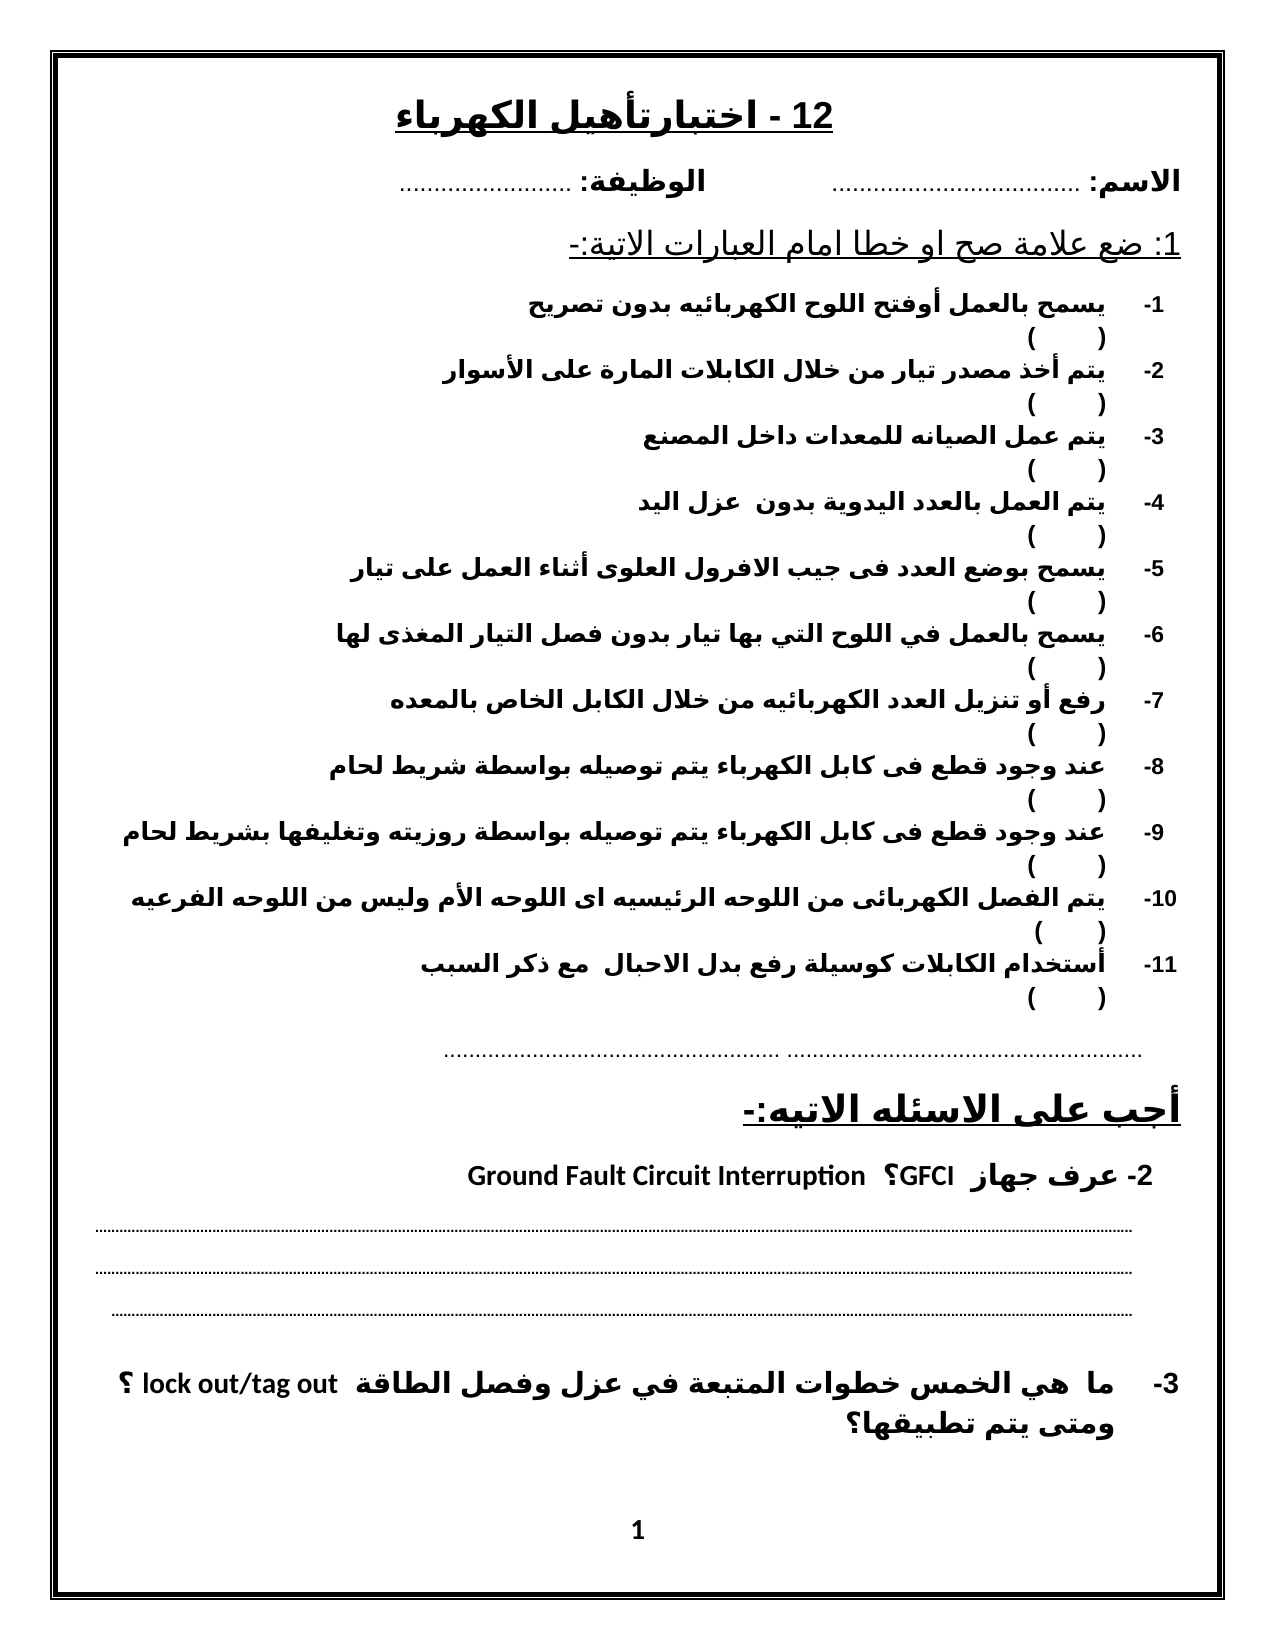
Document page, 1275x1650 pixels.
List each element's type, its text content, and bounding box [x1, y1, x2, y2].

list يسمح بوضع العدد فى جيب الافرول العلوى أثناء العمل على تيار ( ) [94, 553, 1144, 614]
text ........................................................ ..................................................... [94, 1036, 1144, 1062]
list رفع أو تنزيل العدد الكهربائيه من خلال الكابل الخاص بالمعده ( ) [94, 685, 1144, 747]
text 12 - اختبارتأهيل الكهرباء [94, 94, 1134, 137]
list أستخدام الكابلات كوسيلة رفع بدل الاحبال مع ذكر السبب ( ) [94, 949, 1144, 1011]
list يتم عمل الصيانه للمعدات داخل المصنع ( ) [94, 421, 1144, 482]
list يسمح بالعمل في اللوح التي بها تيار بدون فصل التيار المغذى لها ( ) [94, 619, 1144, 681]
text أجب على الاسئله الاتيه:- [94, 1087, 1181, 1130]
text 1: ضع علامة صح او خطا امام العبارات الاتية:- [94, 223, 1181, 262]
list عند وجود قطع فى كابل الكهرباء يتم توصيله بواسطة روزيته وتغليفها بشريط لحام ( ) [94, 817, 1144, 879]
list ما هي الخمس خطوات المتبعة في عزل وفصل الطاقة lock out/tag out ؟ومتى يتم تطبيقها؟ [94, 1366, 1153, 1440]
text الاسم: .................................... الوظيفة: ......................... [94, 164, 1181, 198]
text ............................................................................................................................................................................................................................................................................................................................................................................................................................................................................................................................................................................................................................................................................................................................................................................................... [94, 1219, 1134, 1319]
list يتم الفصل الكهربائى من اللوحه الرئيسيه اى اللوحه الأم وليس من اللوحه الفرعيه ( ) [94, 883, 1144, 945]
list عند وجود قطع فى كابل الكهرباء يتم توصيله بواسطة شريط لحام ( ) [94, 751, 1144, 813]
list يتم العمل بالعدد اليدوية بدون عزل اليد ( ) [94, 487, 1144, 548]
list يتم أخذ مصدر تيار من خلال الكابلات المارة على الأسوار ( ) [94, 354, 1144, 416]
text 2- عرف جهاز GFCI؟ Ground Fault Circuit Interruption [94, 1157, 1153, 1193]
list يسمح بالعمل أوفتح اللوح الكهربائيه بدون تصريح ( ) [94, 288, 1144, 350]
